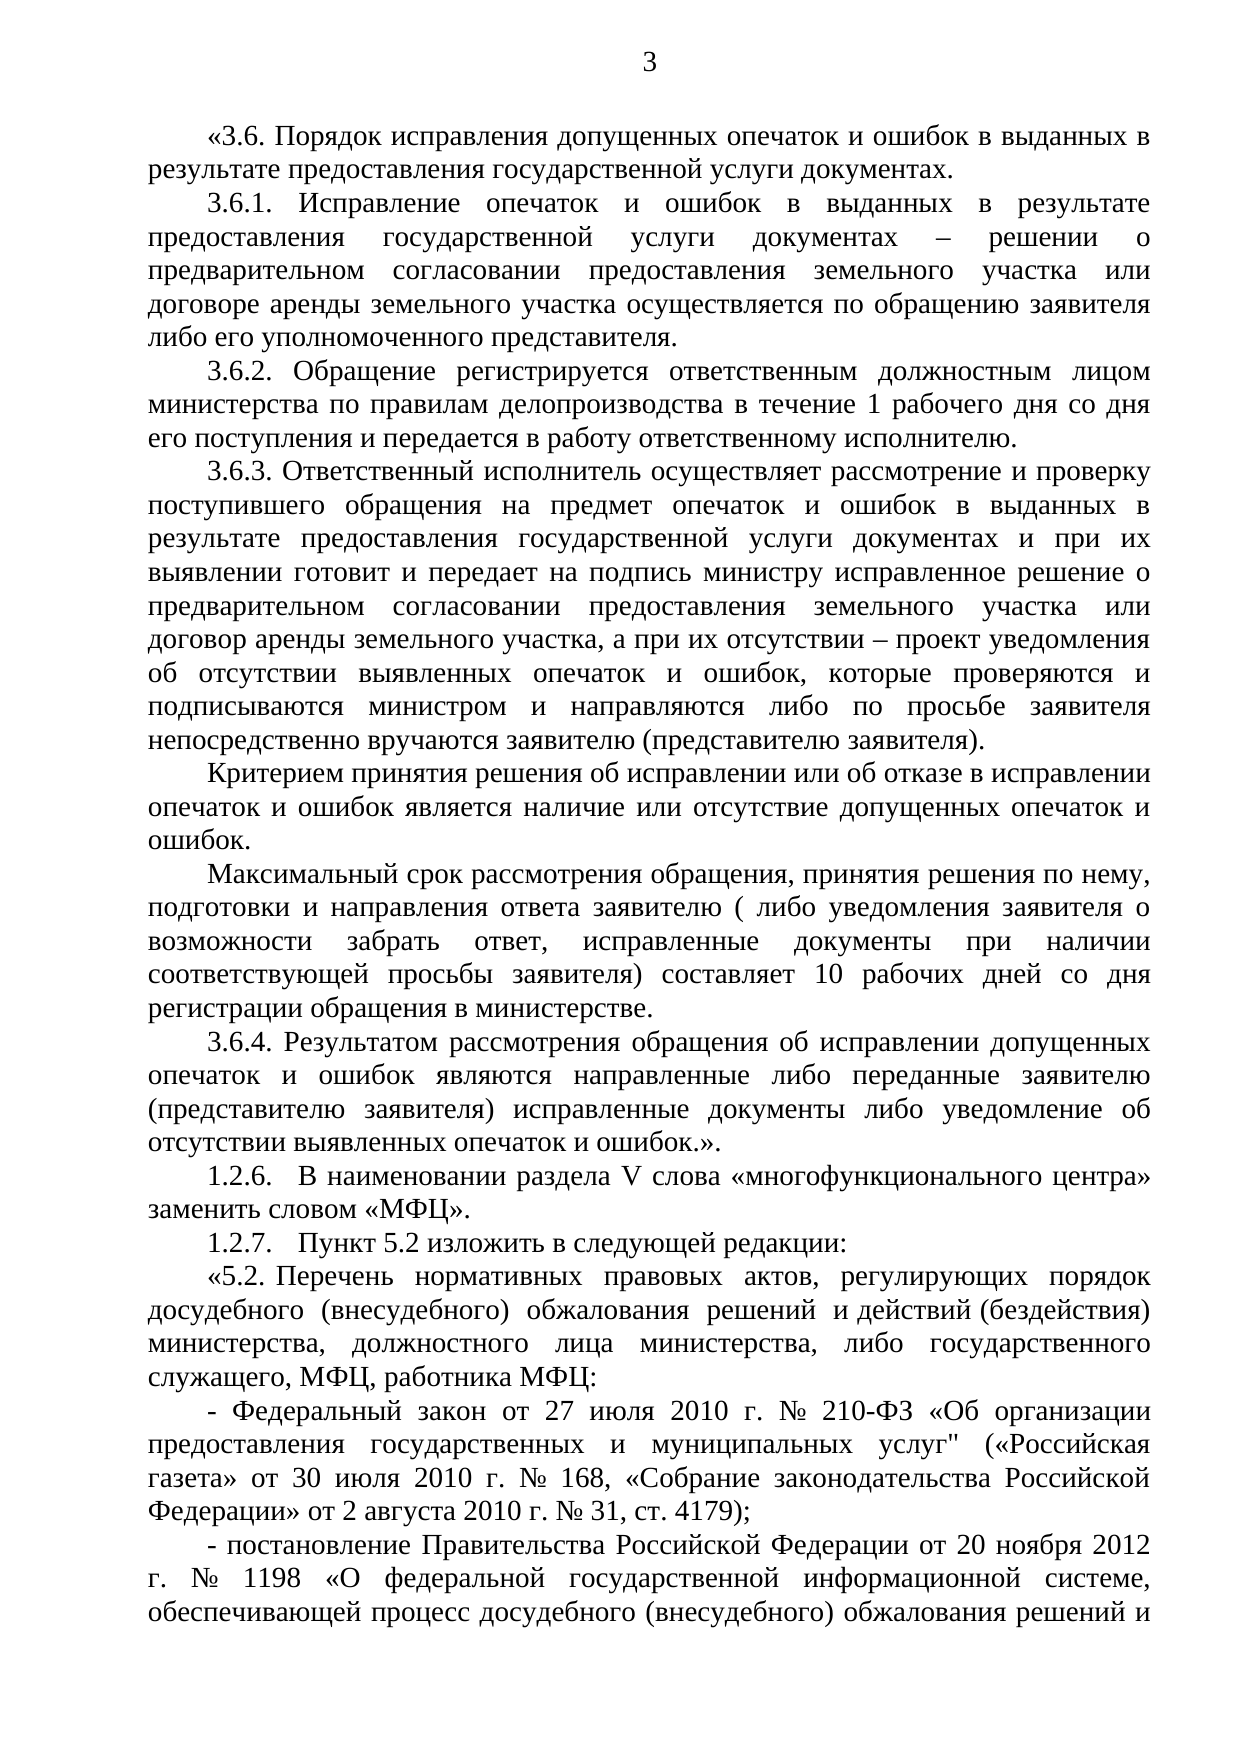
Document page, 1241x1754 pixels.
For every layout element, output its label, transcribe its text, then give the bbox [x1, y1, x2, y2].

list «3.6. Порядок исправления допущенных опечаток и ошибок в выданных в результате предоставления государственной услуги документах. [148, 118, 1152, 185]
list Максимальный срок рассмотрения обращения, принятия решения по нему, подготовки и направления ответа заявителю ( либо уведомления заявителя о возможности забрать ответ, исправленные документы при наличии соответствующей просьбы заявителя) составляет 10 рабочих дней со дня регистрации обращения в министерстве. [148, 856, 1152, 1024]
list 3.6.4. Результатом рассмотрения обращения об исправлении допущенных опечаток и ошибок являются направленные либо переданные заявителю (представителю заявителя) исправленные документы либо уведомление об отсутствии выявленных опечаток и ошибок.». [148, 1024, 1152, 1158]
list 3.6.2. Обращение регистрируется ответственным должностным лицом министерства по правилам делопроизводства в течение 1 рабочего дня со дня его поступления и передается в работу ответственному исполнителю. [148, 353, 1152, 453]
text - Федеральный закон от 27 июля . № 210-ФЗ «Об организации предоставления государственных и муниципальных услуг" («Российская газета» от 30 июля . № 168, «Собрание законодательства Российской Федерации» от 2 августа . № 31, ст. 4179); [148, 1393, 1152, 1527]
list 3.6.3. Ответственный исполнитель осуществляет рассмотрение и проверку поступившего обращения на предмет опечаток и ошибок в выданных в результате предоставления государственной услуги документах и при их выявлении готовит и передает на подпись министру исправленное решение о предварительном согласовании предоставления земельного участка или договор аренды земельного участка, а при их отсутствии – проект уведомления об отсутствии выявленных опечаток и ошибок, которые проверяются и подписываются министром и направляются либо по просьбе заявителя непосредственно вручаются заявителю (представителю заявителя). [148, 453, 1152, 755]
list Критерием принятия решения об исправлении или об отказе в исправлении опечаток и ошибок является наличие или отсутствие допущенных опечаток и ошибок. [148, 755, 1152, 856]
list Пункт 5.2 изложить в следующей редакции: [148, 1225, 1152, 1258]
list В наименовании раздела V слова «многофункционального центра» заменить словом «МФЦ». [148, 1158, 1152, 1225]
list 3.6.1. Исправление опечаток и ошибок в выданных в результате предоставления государственной услуги документах – решении о предварительном согласовании предоставления земельного участка или договоре аренды земельного участка осуществляется по обращению заявителя либо его уполномоченного представителя. [148, 185, 1152, 353]
text «5.2. Перечень нормативных правовых актов, регулирующих порядок досудебного (внесудебного) обжалования решений и действий (бездействия) министерства, должностного лица министерства, либо государственного служащего, МФЦ, работника МФЦ: [148, 1258, 1152, 1393]
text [148, 1527, 1152, 1627]
